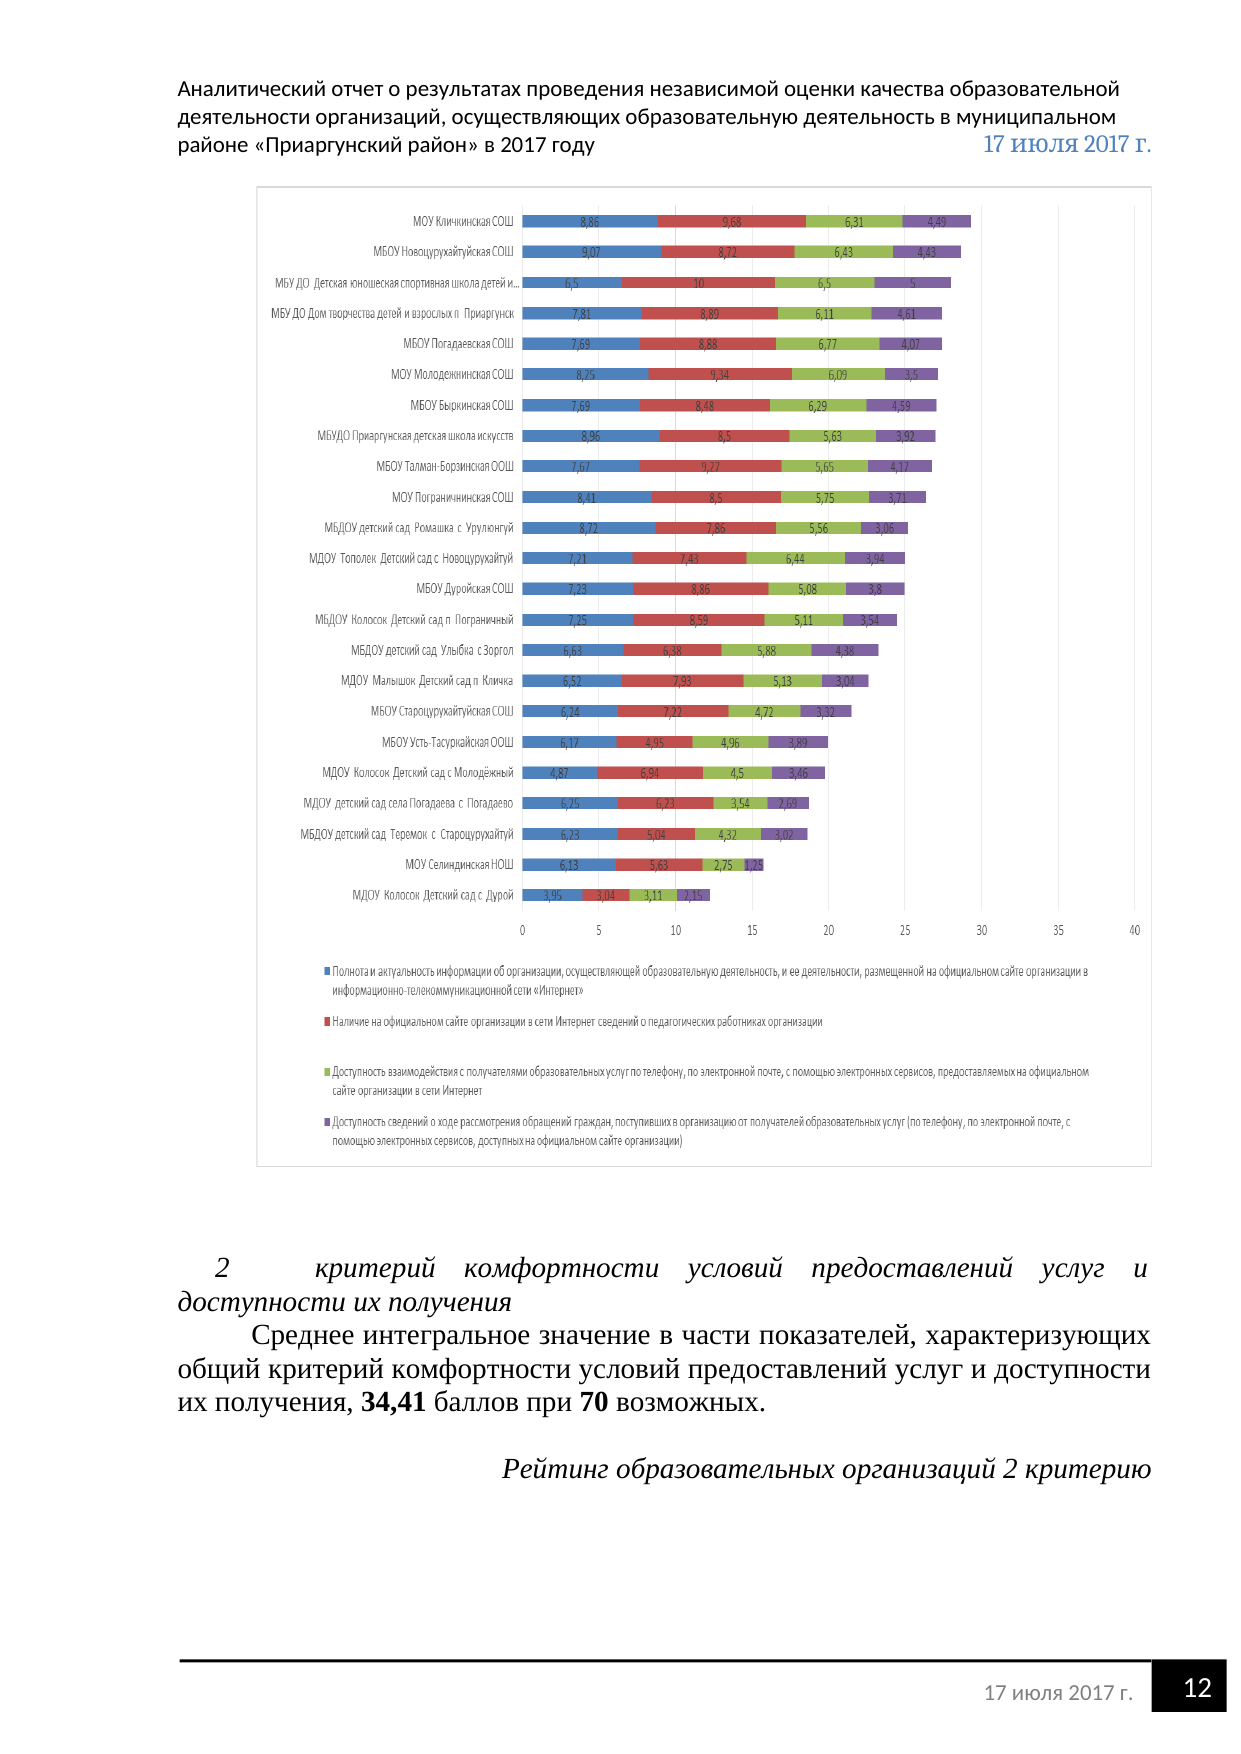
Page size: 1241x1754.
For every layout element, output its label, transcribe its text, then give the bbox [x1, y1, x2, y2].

text Рейтинг образовательных организаций 2 критерию [177, 1452, 1152, 1485]
text Среднее интегральное значение в части показателей, характеризующих общий критерий комфортности условий предоставлений услуг и доступности их получения, 34,41 баллов при 70 возможных. [177, 1317, 1152, 1418]
text 2 критерий комфортности условий предоставлений услуг и доступности их получения [177, 1250, 1152, 1317]
picture [256, 186, 1152, 1167]
